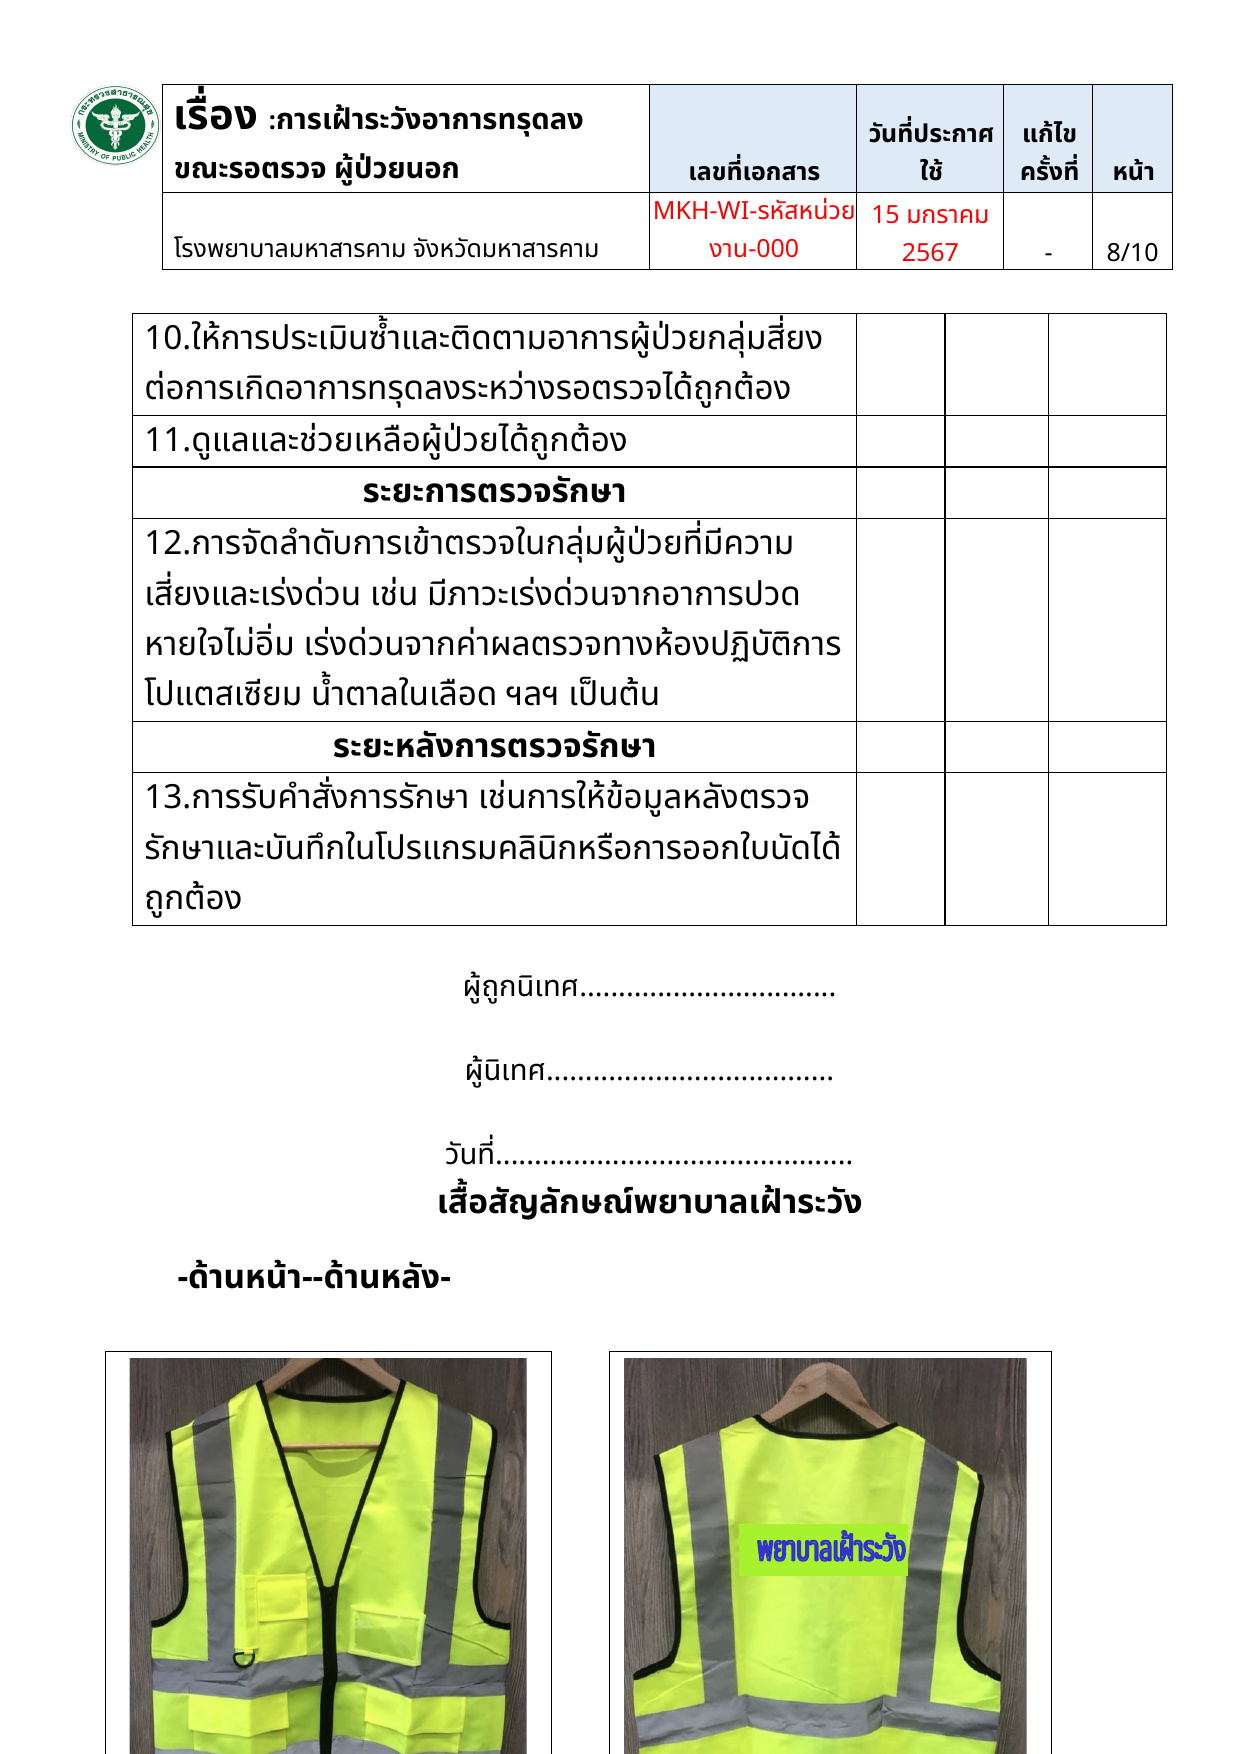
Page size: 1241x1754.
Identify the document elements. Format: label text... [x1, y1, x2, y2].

table_cell [946, 773, 1048, 925]
table_cell ระยะการตรวจรักษา [133, 468, 856, 518]
table_cell [857, 773, 944, 925]
table_cell [1049, 416, 1166, 466]
table_cell [857, 468, 944, 518]
table_cell [946, 416, 1048, 466]
table_cell [1049, 468, 1166, 518]
picture [70, 85, 161, 166]
table_cell [1049, 314, 1166, 415]
picture [624, 1358, 1027, 1754]
table_cell ระยะหลังการตรวจรักษา [133, 722, 856, 772]
text วันที่.............................................. [177, 1133, 1122, 1178]
table_cell [857, 416, 944, 466]
table_cell [1049, 773, 1166, 925]
table_cell 13.การรับคำสั่งการรักษา เช่นการให้ข้อมูลหลังตรวจรักษาและบันทึกในโปรแกรมคลินิกหรือการออกใบนัดได้ถูกต้อง [133, 773, 856, 925]
table_cell [1049, 722, 1166, 772]
table_cell [1049, 519, 1166, 721]
text เสื้อสัญลักษณ์พยาบาลเฝ้าระวัง [177, 1178, 1122, 1228]
table_cell [946, 519, 1048, 721]
text ผู้ถูกนิเทศ................................. [177, 965, 1122, 1010]
text ผู้นิเทศ..................................... [177, 1049, 1122, 1094]
table_cell [857, 722, 944, 772]
picture [129, 1358, 527, 1754]
table_cell [946, 468, 1048, 518]
table_cell [946, 722, 1048, 772]
table_cell [857, 314, 944, 415]
table_cell [857, 519, 944, 721]
table_cell 11.ดูแลและช่วยเหลือผู้ป่วยได้ถูกต้อง [133, 416, 856, 466]
table_cell 12.การจัดลำดับการเข้าตรวจในกลุ่มผู้ป่วยที่มีความเสี่ยงและเร่งด่วน เช่น มีภาวะเร่งด่วนจากอาการปวด หายใจไม่อิ่ม เร่งด่วนจากค่าผลตรวจทางห้องปฏิบัติการโปแตสเซียม น้ำตาลในเลือด ฯลฯ เป็นต้น [133, 519, 856, 721]
table_cell 10.ให้การประเมินซ้ำและติดตามอาการผู้ป่วยกลุ่มสี่ยงต่อการเกิดอาการทรุดลงระหว่างรอตรวจได้ถูกต้อง [133, 314, 856, 415]
text -ด้านหน้า--ด้านหลัง- [177, 1253, 1122, 1304]
table_cell [946, 314, 1048, 415]
